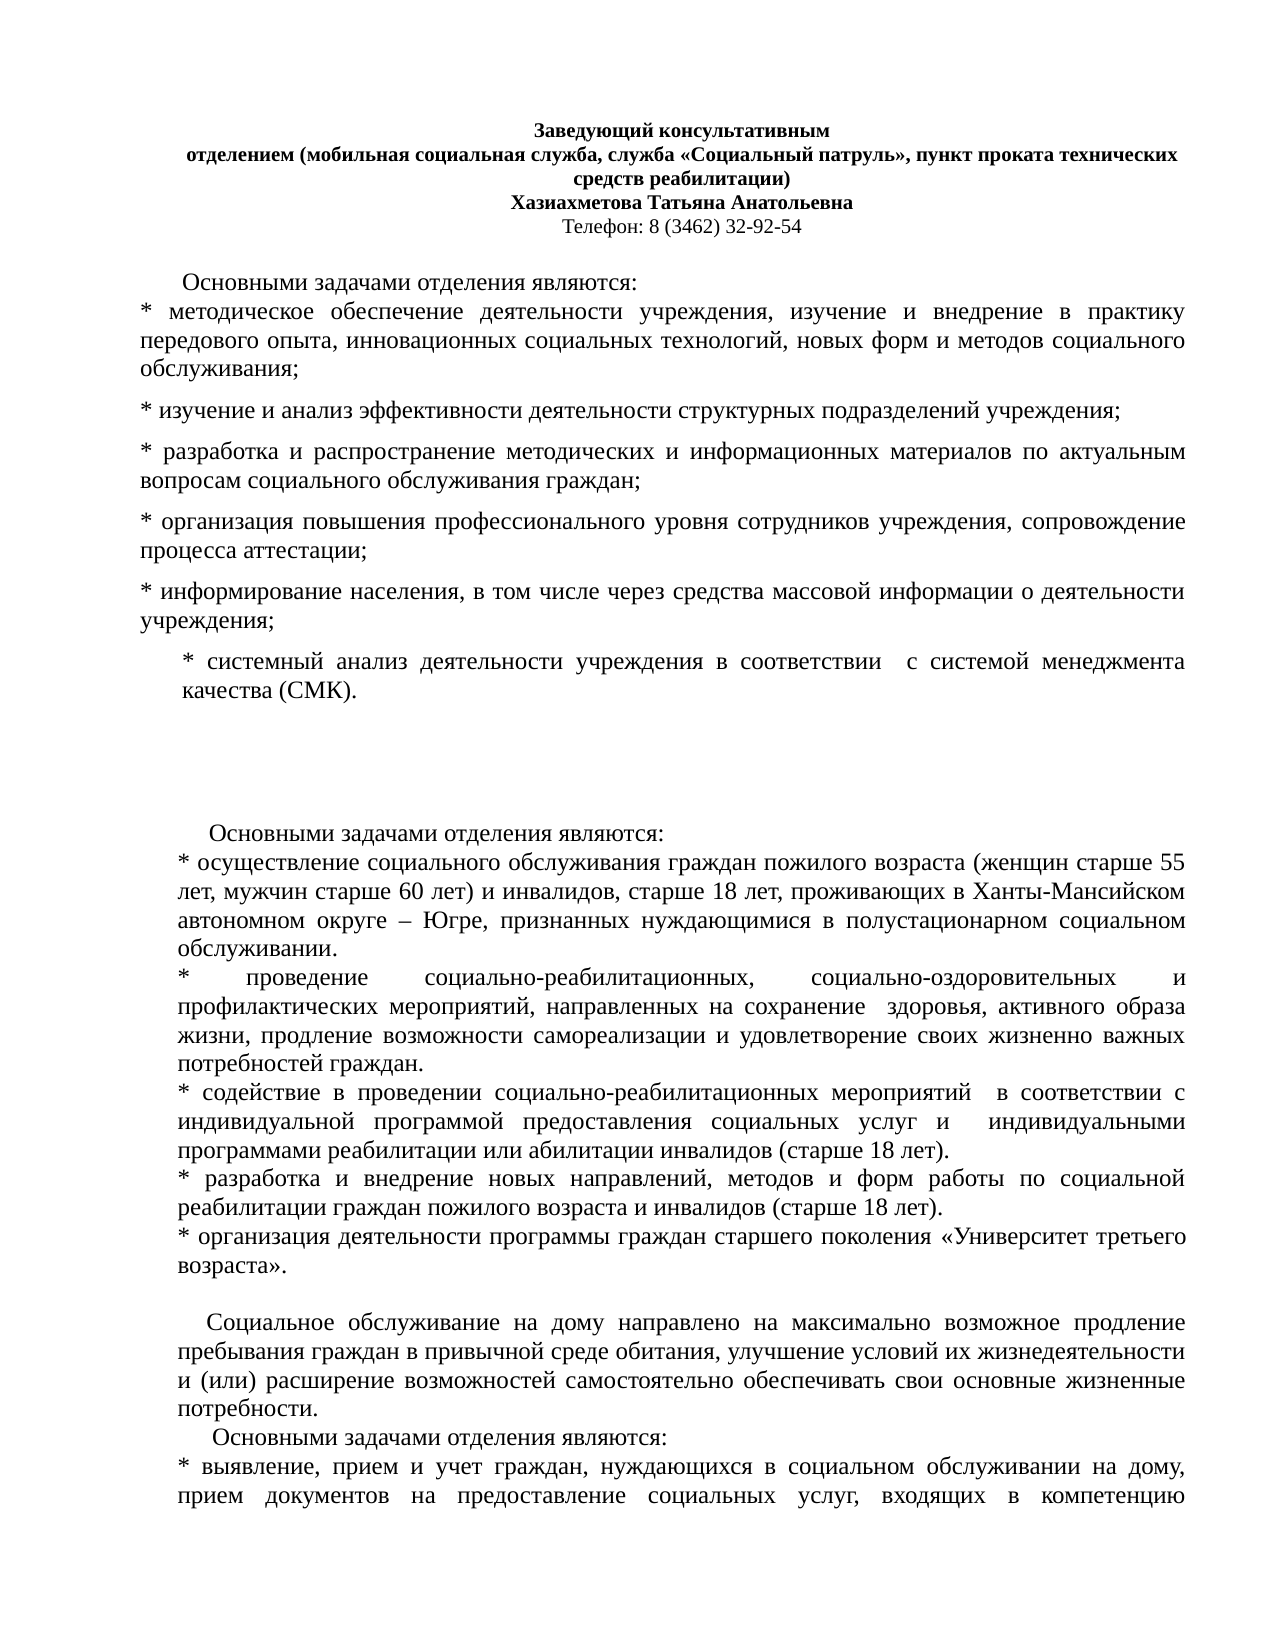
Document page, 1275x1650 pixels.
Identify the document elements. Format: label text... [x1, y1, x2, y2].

text * разработка и внедрение новых направлений, методов и форм работы по социальной реабилитации граждан пожилого возраста и инвалидов (старше 18 лет). [177, 1163, 1186, 1221]
text * системный анализ деятельности учреждения в соответствии с системой менеджмента качества (СМК). [182, 646, 1186, 703]
text * осуществление социального обслуживания граждан пожилого возраста (женщин старше 55 лет, мужчин старше 60 лет) и инвалидов, старше 18 лет, проживающих в Ханты-Мансийском автономном округе – Югре, признанных нуждающимися в полустационарном социальном обслуживании. [177, 847, 1186, 962]
text Основными задачами отделения являются: [177, 818, 1186, 847]
subtitle Заведующий консультативным [177, 118, 1186, 142]
text * разработка и распространение методических и информационных материалов по актуальным вопросам социального обслуживания граждан; [140, 436, 1186, 493]
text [177, 1451, 1186, 1508]
text * изучение и анализ эффективности деятельности структурных подразделений учреждения; [140, 395, 1186, 423]
text * информирование населения, в том числе через средства массовой информации о деятельности учреждения; [140, 576, 1186, 633]
text Социальное обслуживание на дому направлено на максимально возможное продление пребывания граждан в привычной среде обитания, улучшение условий их жизнедеятельности и (или) расширение возможностей самостоятельно обеспечивать свои основные жизненные потребности. [177, 1307, 1186, 1422]
subtitle отделением (мобильная социальная служба, служба «Социальный патруль», пункт проката технических средств реабилитации) [177, 142, 1186, 190]
text Телефон: 8 (3462) 32-92-54 [177, 214, 1186, 238]
text Основными задачами отделения являются: [182, 267, 1168, 296]
subtitle Хазиахметова Татьяна Анатольевна [177, 190, 1186, 214]
text * проведение социально-реабилитационных, социально-оздоровительных и профилактических мероприятий, направленных на сохранение здоровья, активного образа жизни, продление возможности самореализации и удовлетворение своих жизненно важных потребностей граждан. [177, 962, 1186, 1077]
text Основными задачами отделения являются: [177, 1422, 1186, 1451]
text * методическое обеспечение деятельности учреждения, изучение и внедрение в практику передового опыта, инновационных социальных технологий, новых форм и методов социального обслуживания; [140, 296, 1186, 382]
text * содействие в проведении социально-реабилитационных мероприятий в соответствии с индивидуальной программой предоставления социальных услуг и индивидуальными программами реабилитации или абилитации инвалидов (старше 18 лет). [177, 1077, 1186, 1163]
text * организация деятельности программы граждан старшего поколения «Университет третьего возраста». [177, 1221, 1186, 1278]
text * организация повышения профессионального уровня сотрудников учреждения, сопровождение процесса аттестации; [140, 506, 1186, 563]
